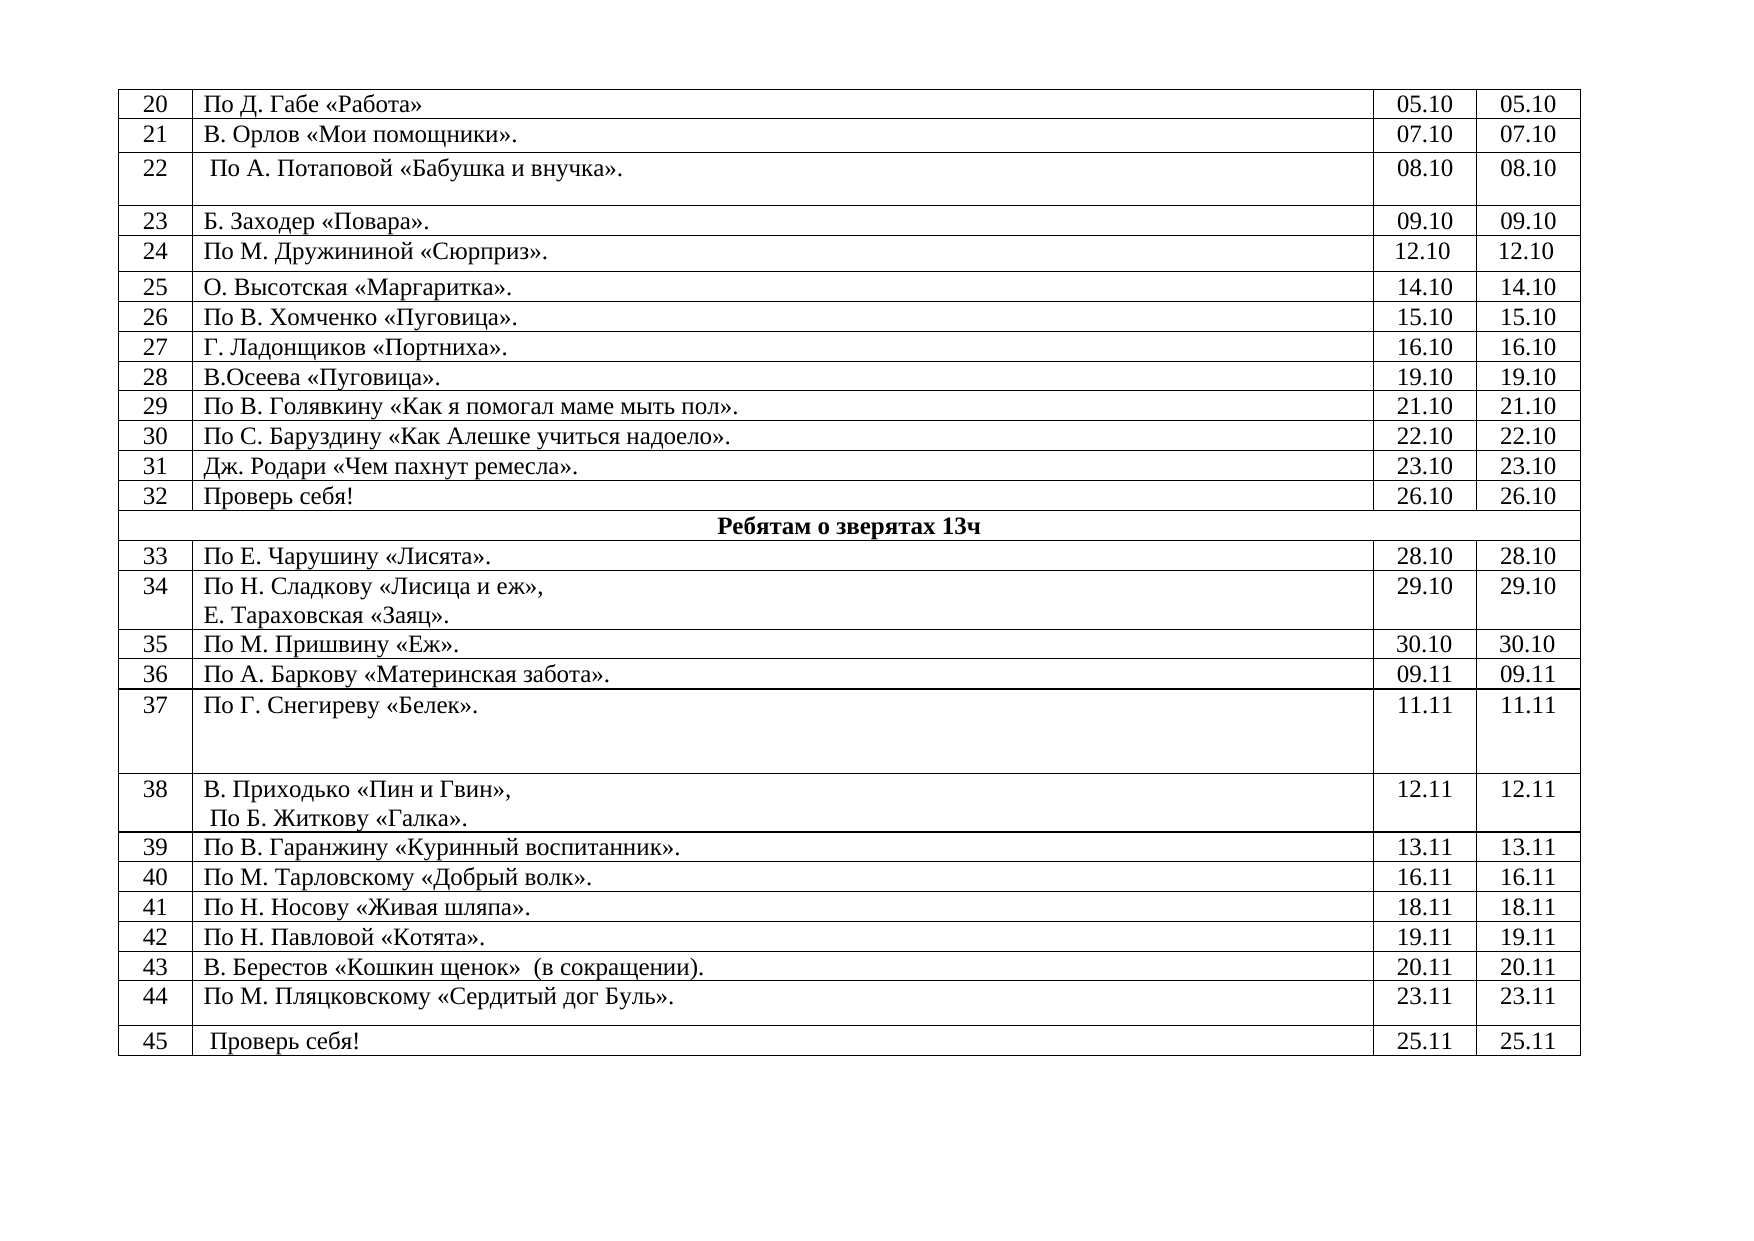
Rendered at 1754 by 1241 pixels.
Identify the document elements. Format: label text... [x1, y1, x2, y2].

table_cell 08.10 [1374, 153, 1476, 205]
table_cell 26.10 [1374, 481, 1476, 510]
table_cell 09.10 [1374, 206, 1476, 235]
table_cell 37 [119, 690, 192, 773]
table_cell Ребятам о зверятах 13ч [119, 511, 1580, 540]
table_cell 05.10 [1374, 90, 1476, 118]
table_cell 35 [119, 630, 192, 658]
table_cell В. Приходько «Пин и Гвин», По Б. Житкову «Галка». [193, 774, 1373, 831]
table_cell 44 [119, 981, 192, 1025]
table_cell Г. Ладонщиков «Портниха». [193, 332, 1373, 361]
table_cell 43 [119, 952, 192, 980]
table_cell О. Высотская «Маргаритка». [193, 272, 1373, 301]
table_cell 29 [119, 391, 192, 420]
table_cell По Н. Носову «Живая шляпа». [193, 892, 1373, 921]
table_cell 41 [119, 892, 192, 921]
table_cell 20.11 [1374, 952, 1476, 980]
table_cell По М. Пришвину «Еж». [193, 630, 1373, 658]
table_cell 16.11 [1477, 862, 1580, 891]
table_cell 07.10 [1374, 119, 1476, 152]
table_cell 34 [119, 571, 192, 628]
table_cell 05.10 [1477, 90, 1580, 118]
table_cell 15.10 [1374, 302, 1476, 331]
table_cell 23.11 [1477, 981, 1580, 1025]
table_cell 07.10 [1477, 119, 1580, 152]
table_cell 12.10 [1374, 236, 1476, 271]
table_cell 11.11 [1374, 690, 1476, 773]
table_cell По А. Потаповой «Бабушка и внучка». [193, 153, 1373, 205]
table_cell 12.10 [1477, 236, 1580, 271]
table_cell 30 [119, 421, 192, 450]
table_cell 24 [119, 236, 192, 271]
table_cell В. Орлов «Мои помощники». [193, 119, 1373, 152]
table_cell 23.10 [1374, 451, 1476, 480]
table_cell 18.11 [1374, 892, 1476, 921]
table_cell 39 [119, 833, 192, 861]
table_cell По Д. Габе «Работа» [193, 90, 1373, 118]
table_cell 22 [119, 153, 192, 205]
table_cell 13.11 [1477, 833, 1580, 861]
table_cell 29.10 [1374, 571, 1476, 628]
table_cell По М. Тарловскому «Добрый волк». [193, 862, 1373, 891]
table_cell 09.10 [1477, 206, 1580, 235]
table_cell 13.11 [1374, 833, 1476, 861]
table_cell 11.11 [1477, 690, 1580, 773]
table_cell 21.10 [1477, 391, 1580, 420]
table_cell 30.10 [1477, 630, 1580, 658]
table_cell В. Берестов «Кошкин щенок» (в сокращении). [193, 952, 1373, 980]
table_cell 25 [119, 272, 192, 301]
table_cell 25.11 [1374, 1026, 1476, 1055]
table_cell 45 [119, 1026, 192, 1055]
table_cell 32 [119, 481, 192, 510]
table_cell 26.10 [1477, 481, 1580, 510]
table_cell 16.11 [1374, 862, 1476, 891]
table_cell 09.11 [1374, 659, 1476, 688]
table_cell По Н. Сладкову «Лисица и еж», Е. Тараховская «Заяц». [193, 571, 1373, 628]
table_cell 20 [119, 90, 192, 118]
table_cell 31 [119, 451, 192, 480]
table_cell 28 [119, 362, 192, 390]
table_cell 19.11 [1477, 922, 1580, 951]
table_cell 29.10 [1477, 571, 1580, 628]
table_cell По В. Голявкину «Как я помогал маме мыть пол». [193, 391, 1373, 420]
table_cell 12.11 [1374, 774, 1476, 831]
table_cell 27 [119, 332, 192, 361]
table_cell По В. Хомченко «Пуговица». [193, 302, 1373, 331]
table_cell 18.11 [1477, 892, 1580, 921]
table_cell В.Осеева «Пуговица». [193, 362, 1373, 390]
table_cell 30.10 [1374, 630, 1476, 658]
table_cell Дж. Родари «Чем пахнут ремесла». [193, 451, 1373, 480]
table_cell 16.10 [1374, 332, 1476, 361]
table_cell 22.10 [1477, 421, 1580, 450]
table_cell 20.11 [1477, 952, 1580, 980]
table_cell 25.11 [1477, 1026, 1580, 1055]
table_cell Проверь себя! [193, 481, 1373, 510]
table_cell 12.11 [1477, 774, 1580, 831]
table_cell 28.10 [1477, 541, 1580, 570]
table_cell 23.11 [1374, 981, 1476, 1025]
table_cell Проверь себя! [193, 1026, 1373, 1055]
table_cell По А. Баркову «Материнская забота». [193, 659, 1373, 688]
table_cell 26 [119, 302, 192, 331]
table_cell 40 [119, 862, 192, 891]
table_cell 38 [119, 774, 192, 831]
table_cell 09.11 [1477, 659, 1580, 688]
table_cell По М. Пляцковскому «Сердитый дог Буль». [193, 981, 1373, 1025]
table_cell По Г. Снегиреву «Белек». [193, 690, 1373, 773]
table_cell По В. Гаранжину «Куринный воспитанник». [193, 833, 1373, 861]
table_cell 21.10 [1374, 391, 1476, 420]
table_cell 42 [119, 922, 192, 951]
table_cell Б. Заходер «Повара». [193, 206, 1373, 235]
table_cell 08.10 [1477, 153, 1580, 205]
table_cell 22.10 [1374, 421, 1476, 450]
table_cell 36 [119, 659, 192, 688]
table_cell 23 [119, 206, 192, 235]
table_cell По М. Дружининой «Сюрприз». [193, 236, 1373, 271]
table_cell 19.11 [1374, 922, 1476, 951]
table_cell 14.10 [1374, 272, 1476, 301]
table_cell 15.10 [1477, 302, 1580, 331]
table_cell 28.10 [1374, 541, 1476, 570]
table_cell По С. Баруздину «Как Алешке учиться надоело». [193, 421, 1373, 450]
table_cell 21 [119, 119, 192, 152]
table_cell 19.10 [1477, 362, 1580, 390]
table_cell 14.10 [1477, 272, 1580, 301]
table_cell 33 [119, 541, 192, 570]
table_cell По Н. Павловой «Котята». [193, 922, 1373, 951]
table_cell 16.10 [1477, 332, 1580, 361]
table_cell 23.10 [1477, 451, 1580, 480]
table_cell 19.10 [1374, 362, 1476, 390]
table_cell По Е. Чарушину «Лисята». [193, 541, 1373, 570]
